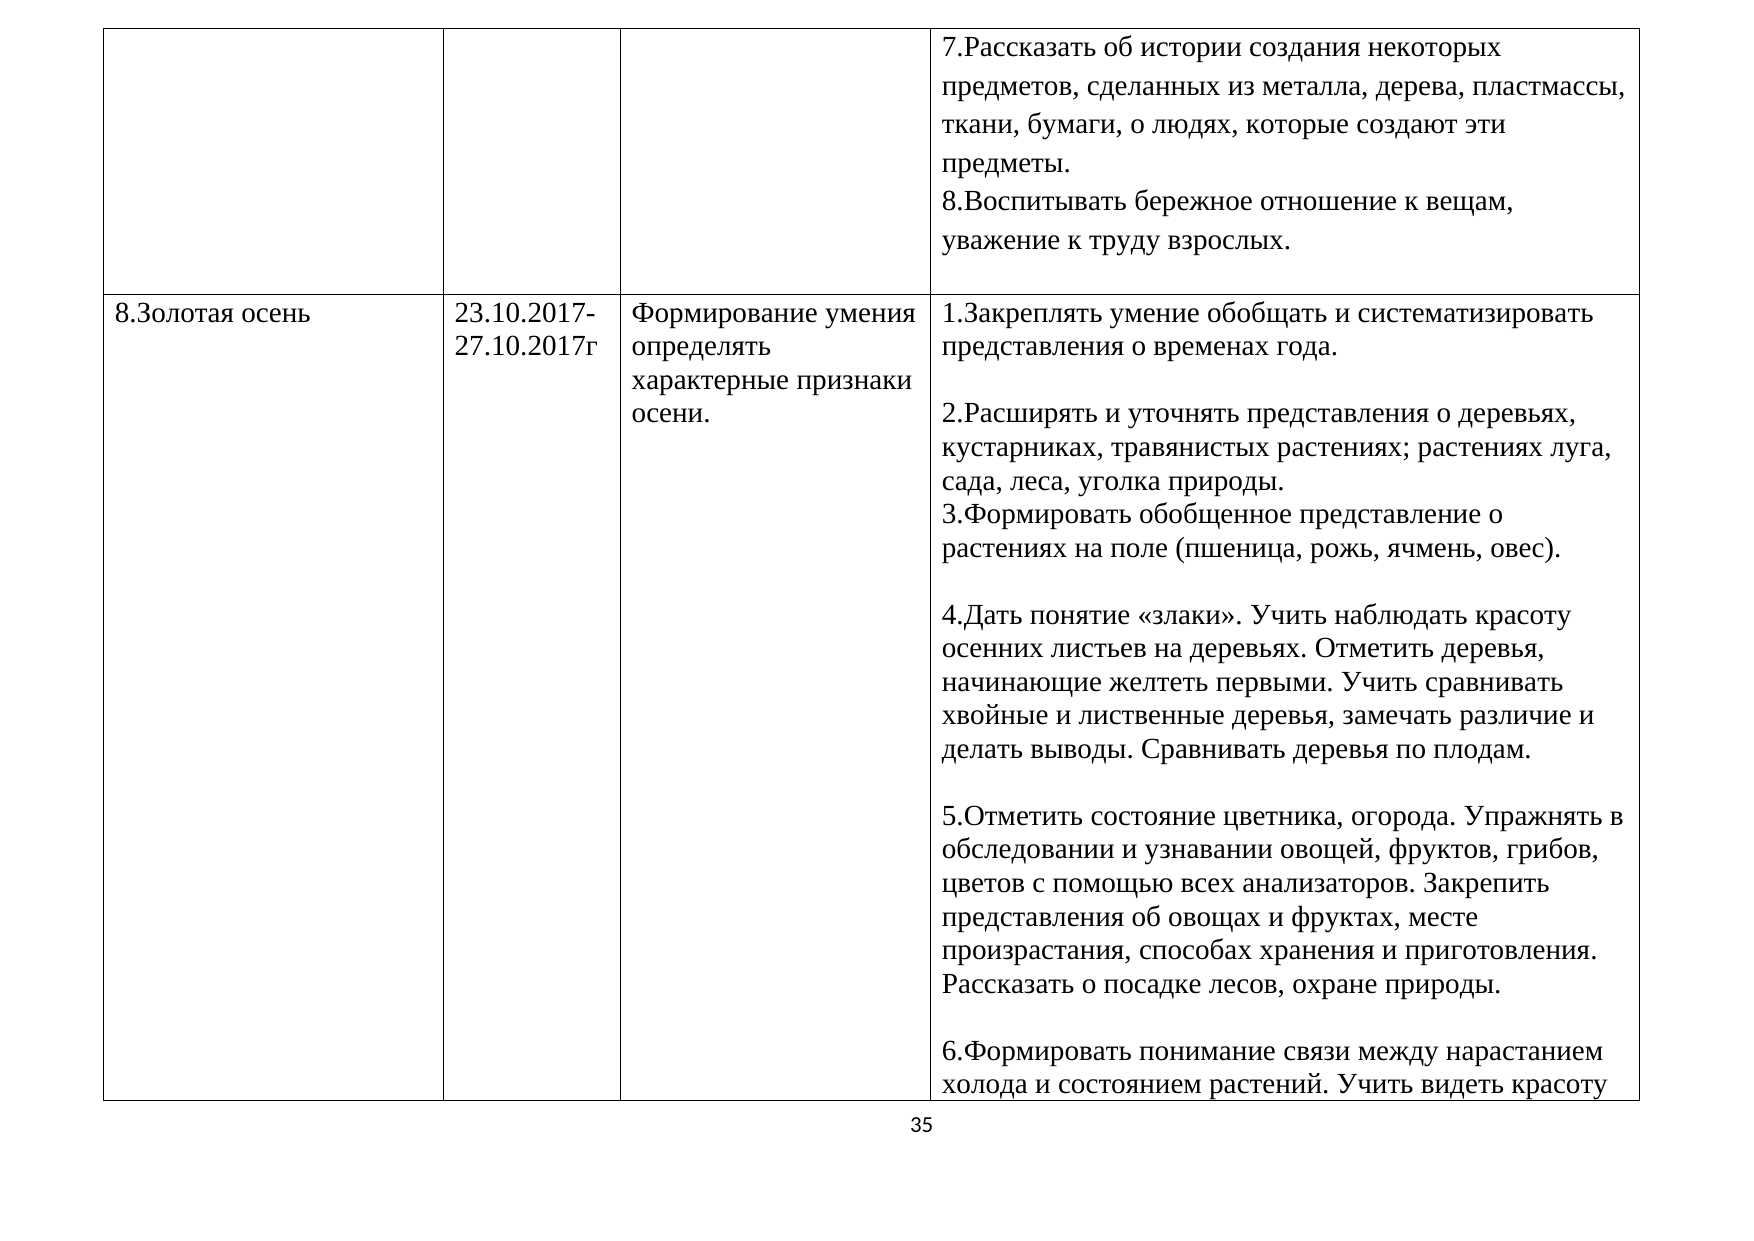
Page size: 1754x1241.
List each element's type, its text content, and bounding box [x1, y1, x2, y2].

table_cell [444, 29, 620, 294]
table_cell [444, 295, 620, 1100]
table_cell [931, 29, 1639, 294]
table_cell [104, 29, 443, 294]
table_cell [621, 29, 930, 294]
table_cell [621, 295, 930, 1100]
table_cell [931, 295, 1639, 1100]
table_cell 8.Золотая осень [104, 295, 443, 1100]
